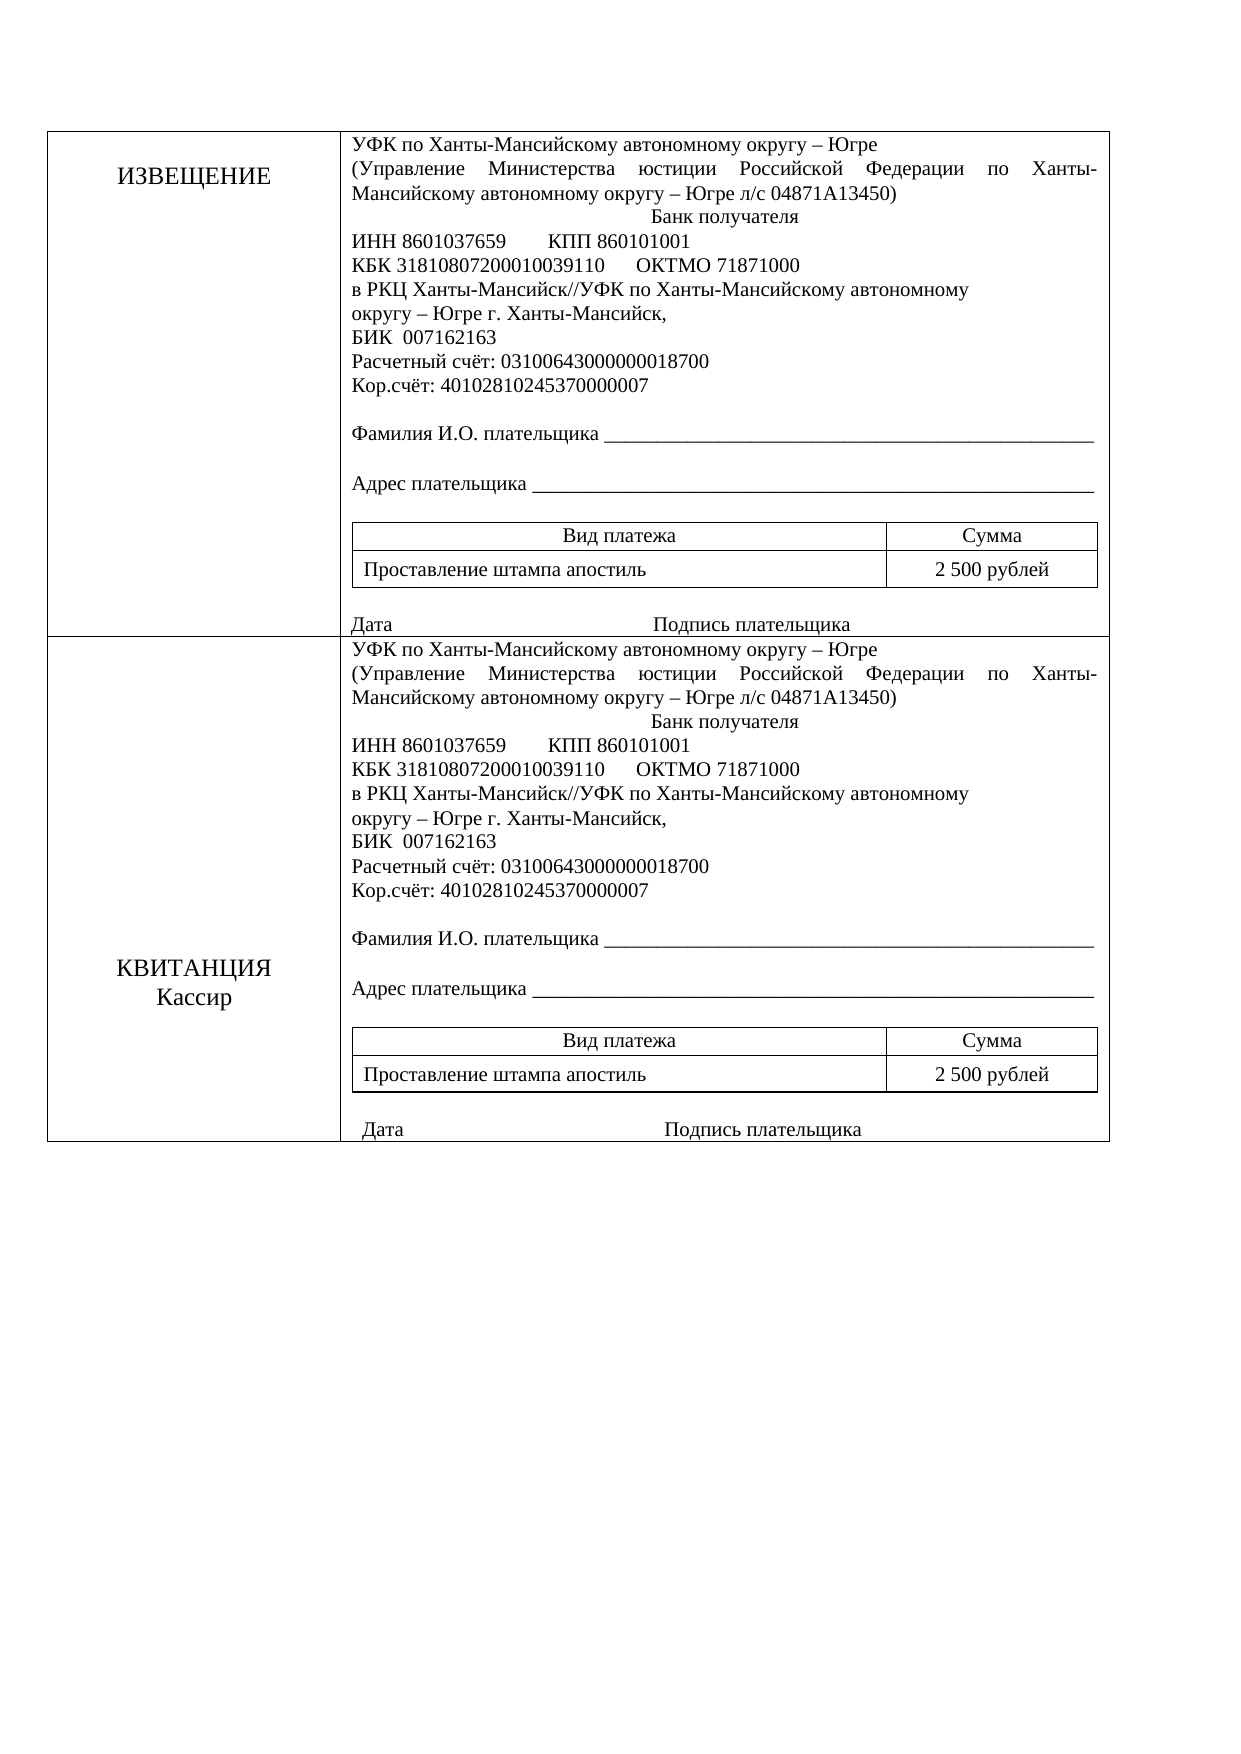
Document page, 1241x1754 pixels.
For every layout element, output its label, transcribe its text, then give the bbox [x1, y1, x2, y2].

table_header УФК по Ханты-Мансийскому автономному округу – Югре (Управление Министерства юстиции Российской Федерации по Ханты-Мансийскому автономному округу – Югре л/с 04871А13450) Банк получателя ИНН 8601037659 КПП 860101001 КБК 31810807200010039110 ОКТМО 71871000 в РКЦ Ханты-Мансийск//УФК по Ханты-Мансийскому автономному округу – Югре г. Ханты-Мансийск, БИК 007162163 Расчетный счёт: 03100643000000018700 Кор.счёт: 40102810245370000007 Фамилия И.О. плательщика _______________________________________________ Адрес плательщика _________________________________________________ Дата Подпись плательщика [341, 132, 1109, 636]
table_header ИЗВЕЩЕНИЕ [48, 132, 340, 636]
table_cell КВИТАНЦИЯ Кассир [48, 637, 340, 1141]
table_cell УФК по Ханты-Мансийскому автономному округу – Югре (Управление Министерства юстиции Российской Федерации по Ханты-Мансийскому автономному округу – Югре л/с 04871А13450) Банк получателя ИНН 8601037659 КПП 860101001 КБК 31810807200010039110 ОКТМО 71871000 в РКЦ Ханты-Мансийск//УФК по Ханты-Мансийскому автономному округу – Югре г. Ханты-Мансийск, БИК 007162163 Расчетный счёт: 03100643000000018700 Кор.счёт: 40102810245370000007 Фамилия И.О. плательщика _______________________________________________ Адрес плательщика _________________________________________________ Дата Подпись плательщика [341, 637, 1109, 1141]
